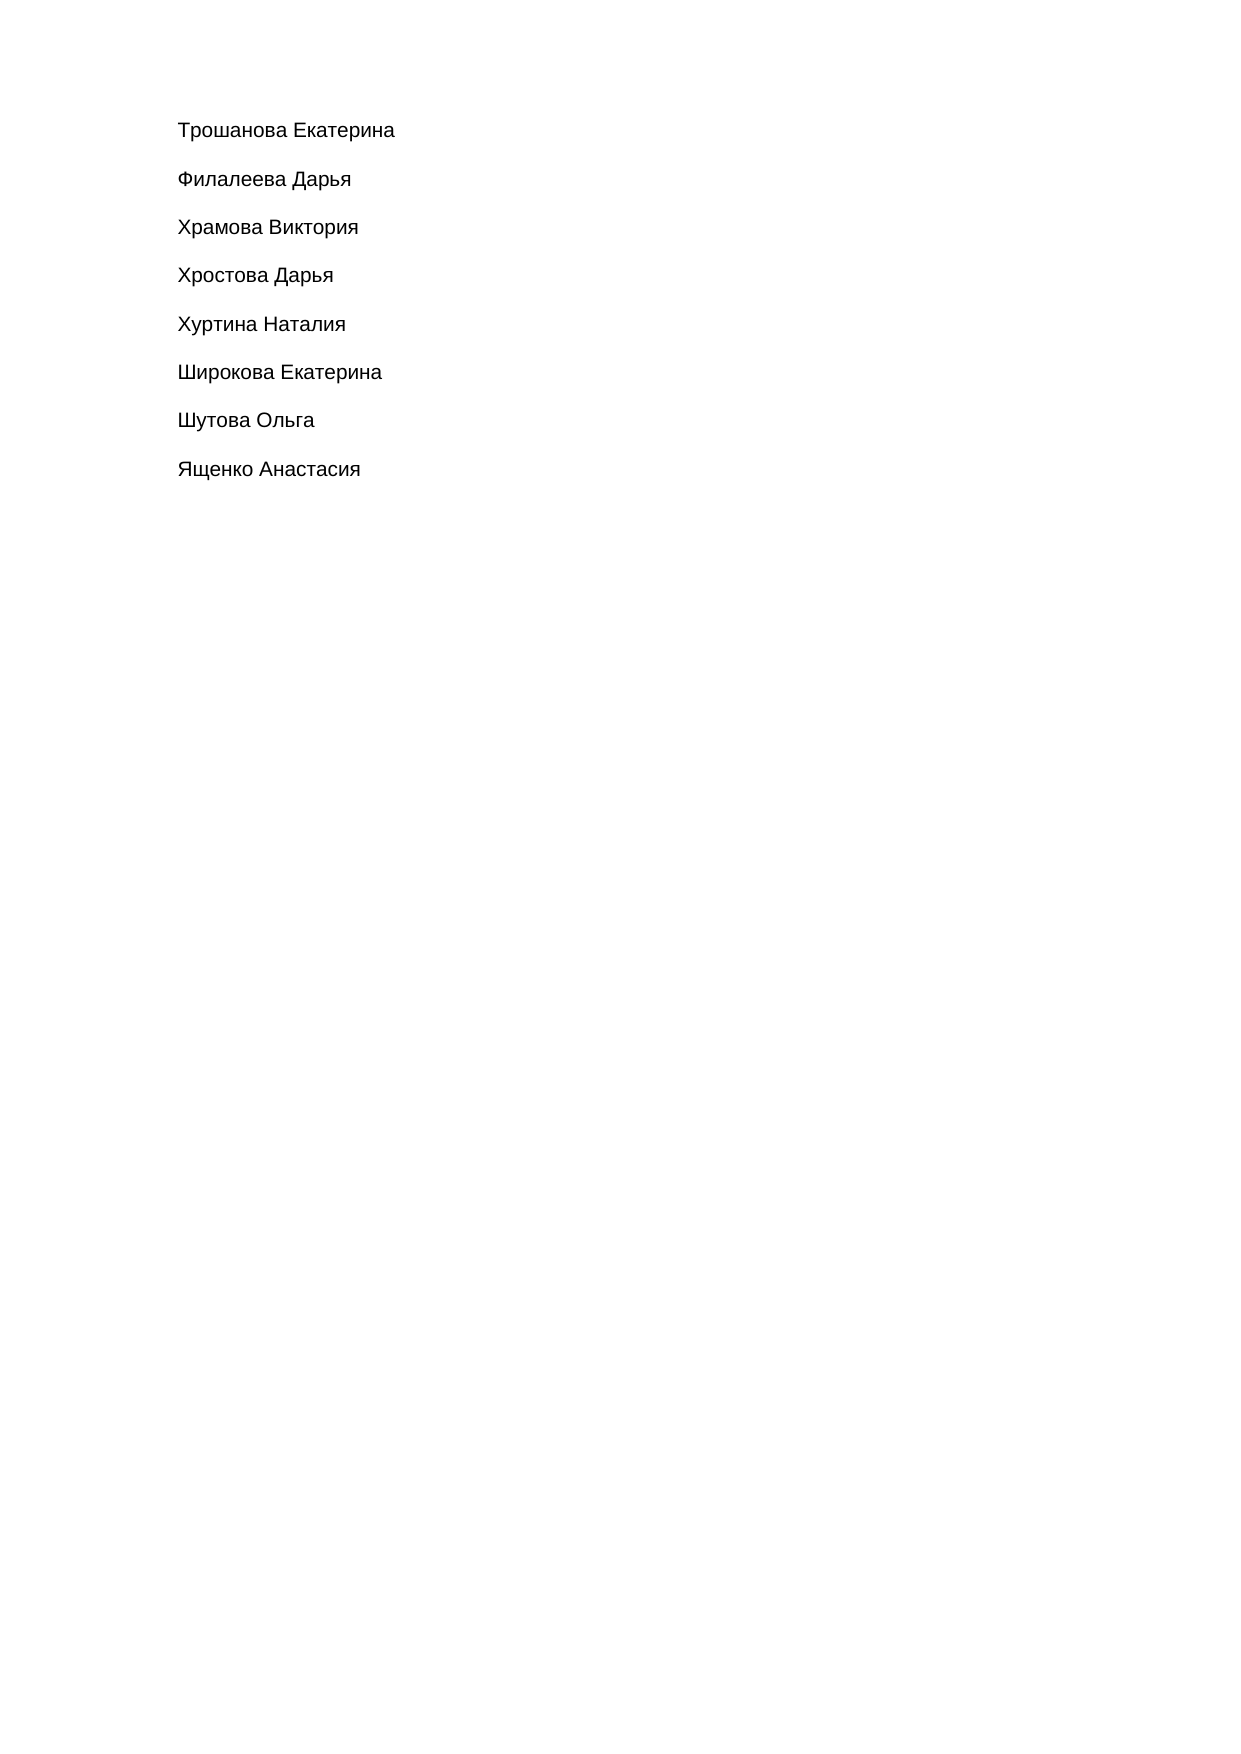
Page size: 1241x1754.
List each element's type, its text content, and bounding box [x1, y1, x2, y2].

text Филалеева Дарья [177, 166, 1152, 190]
text Хростова Дарья [177, 263, 1152, 287]
text Широкова Екатерина [177, 360, 1152, 384]
text Хуртина Наталия [177, 311, 1152, 335]
text Трошанова Екатерина [177, 118, 1152, 142]
text Шутова Ольга [177, 408, 1152, 432]
text Храмова Виктория [177, 215, 1152, 239]
text Ященко Анастасия [177, 456, 1152, 480]
